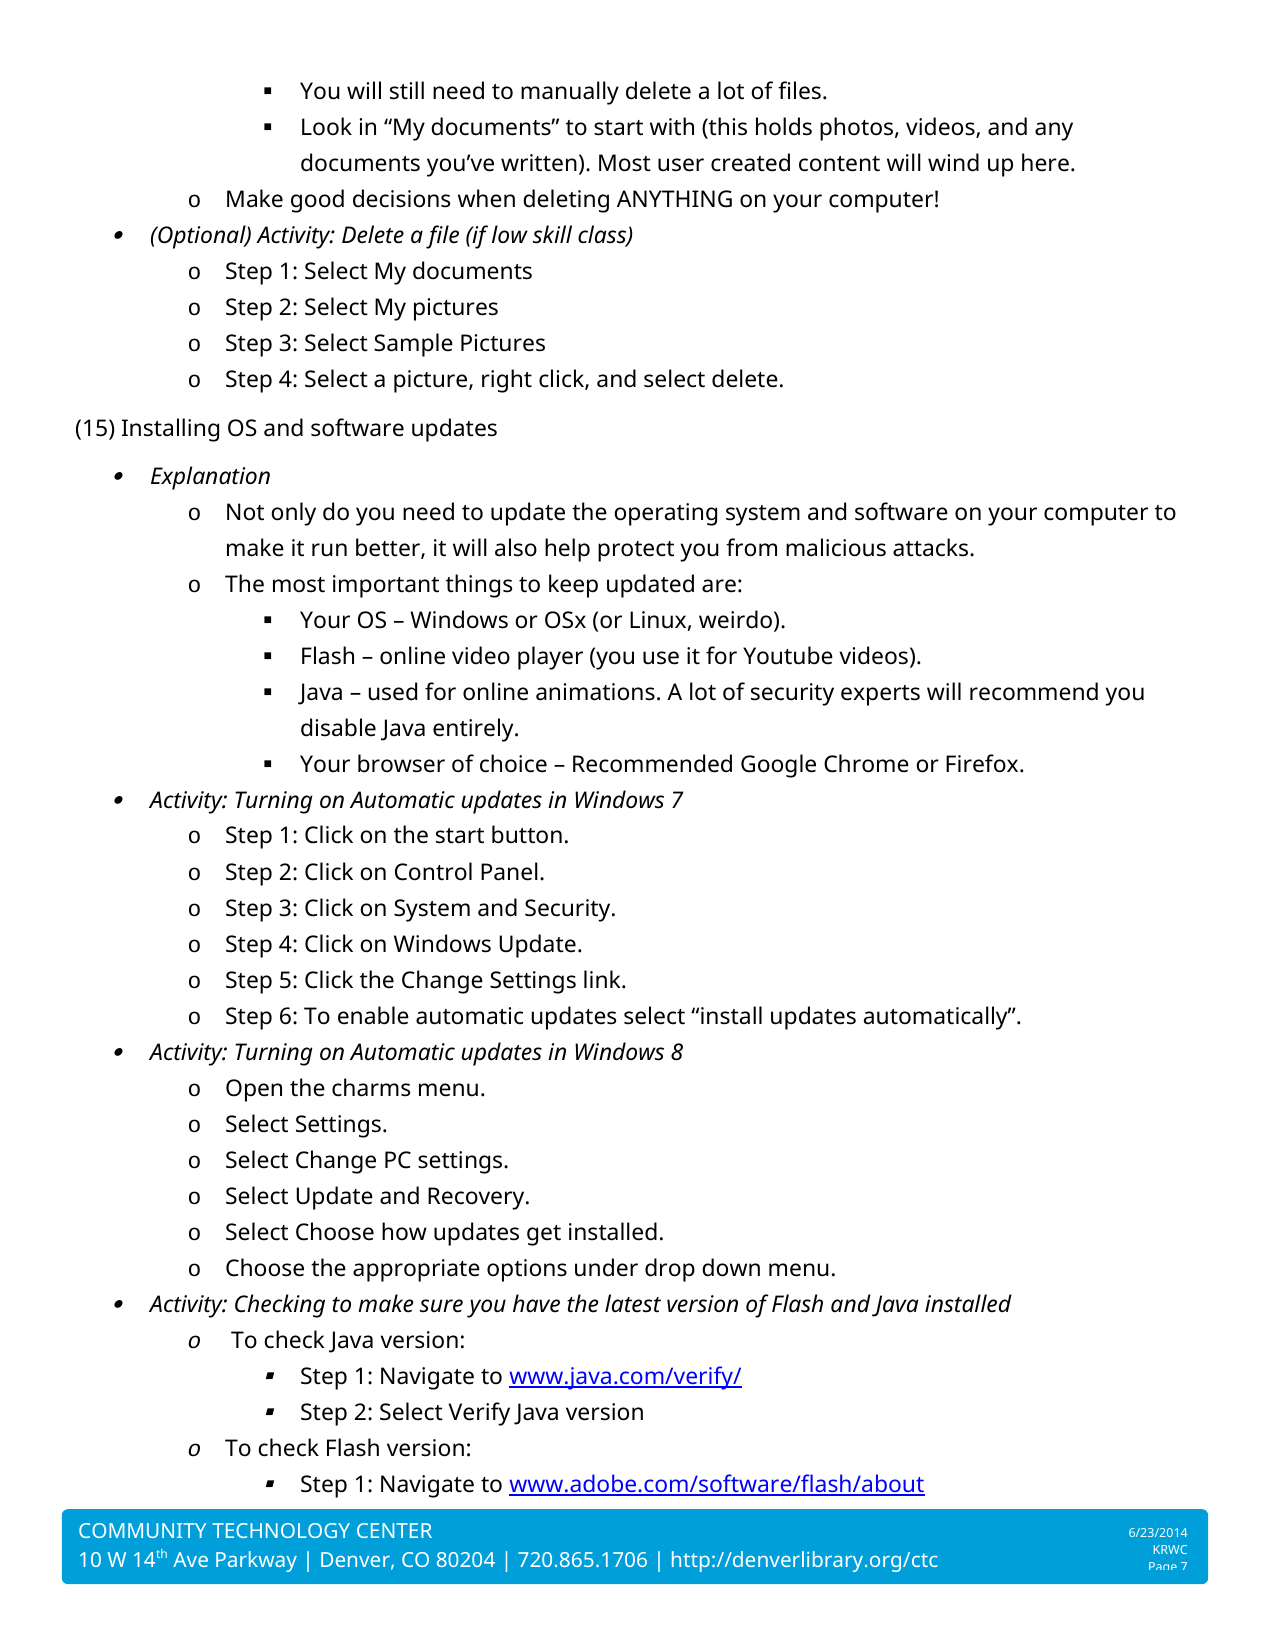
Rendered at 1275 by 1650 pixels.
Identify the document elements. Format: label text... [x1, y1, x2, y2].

list Select Update and Recovery. [187, 1180, 1200, 1211]
list Step 3: Click on System and Security. [187, 892, 1200, 923]
list The most important things to keep updated are: [187, 568, 1200, 599]
list Choose the appropriate options under drop down menu. [187, 1252, 1200, 1283]
list To check Java version: [187, 1324, 1200, 1355]
list Explanation [112, 460, 1200, 491]
text (15) Installing OS and software updates [75, 411, 1200, 443]
list Step 1: Select My documents [187, 255, 1200, 286]
list You will still need to manually delete a lot of files. [262, 75, 1200, 106]
list Activity: Turning on Automatic updates in Windows 7 [112, 783, 1200, 815]
list Step 4: Select a picture, right click, and select delete. [187, 363, 1200, 394]
list Flash – online video player (you use it for Youtube videos). [262, 640, 1200, 671]
list Step 1: Navigate to www.adobe.com/software/flash/about [262, 1468, 1200, 1499]
list To check Flash version: [187, 1432, 1200, 1463]
list Step 2: Select My pictures [187, 291, 1200, 322]
list Select Choose how updates get installed. [187, 1216, 1200, 1247]
list Select Settings. [187, 1108, 1200, 1139]
list Activity: Turning on Automatic updates in Windows 8 [112, 1036, 1200, 1067]
list Open the charms menu. [187, 1072, 1200, 1103]
list Step 2: Click on Control Panel. [187, 856, 1200, 887]
list Step 2: Select Verify Java version [262, 1396, 1200, 1427]
list Step 1: Click on the start button. [187, 819, 1200, 851]
list Activity: Checking to make sure you have the latest version of Flash and Java installed [112, 1288, 1200, 1319]
list Step 3: Select Sample Pictures [187, 327, 1200, 358]
list Your OS – Windows or OSx (or Linux, weirdo). [262, 604, 1200, 635]
list Java – used for online animations. A lot of security experts will recommend you disable Java entirely. [262, 676, 1200, 743]
list Step 6: To enable automatic updates select “install updates automatically”. [187, 1000, 1200, 1031]
list Not only do you need to update the operating system and software on your computer to make it run better, it will also help protect you from malicious attacks. [187, 496, 1200, 563]
list Select Change PC settings. [187, 1144, 1200, 1175]
list Step 4: Click on Windows Update. [187, 928, 1200, 959]
list Make good decisions when deleting ANYTHING on your computer! [187, 183, 1200, 214]
list Step 5: Click the Change Settings link. [187, 964, 1200, 995]
list Look in “My documents” to start with (this holds photos, videos, and any documents you’ve written). Most user created content will wind up here. [262, 111, 1200, 178]
list Step 1: Navigate to www.java.com/verify/ [262, 1360, 1200, 1391]
list Your browser of choice – Recommended Google Chrome or Firefox. [262, 748, 1200, 779]
list (Optional) Activity: Delete a file (if low skill class) [112, 219, 1200, 250]
